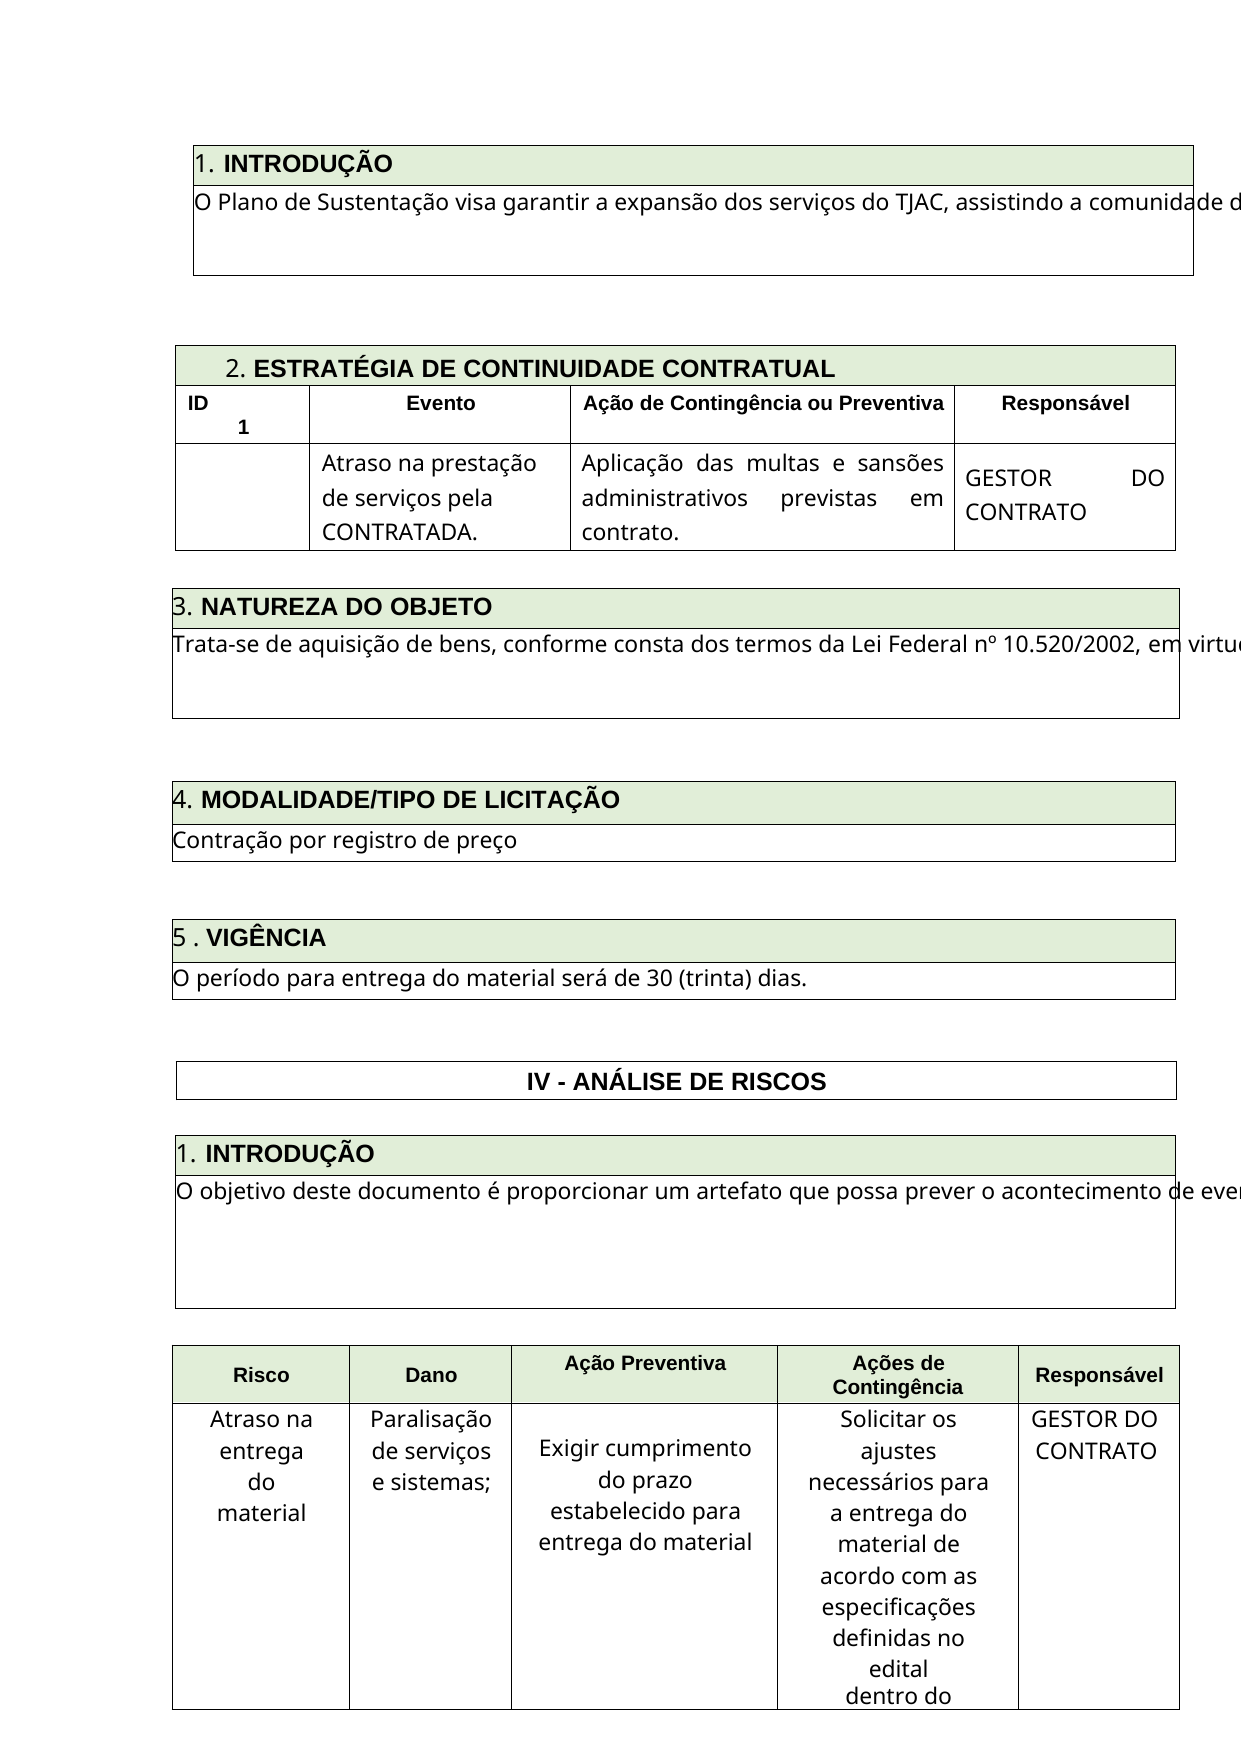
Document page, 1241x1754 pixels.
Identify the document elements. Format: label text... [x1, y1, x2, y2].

table_header Risco [173, 1346, 349, 1402]
table_header 2. ESTRATÉGIA DE CONTINUIDADE CONTRATUAL [176, 346, 1175, 385]
table_cell GESTOR DO CONTRATO [955, 444, 1175, 550]
table_cell Atraso na prestação de serviços pela CONTRATADA. [310, 444, 570, 550]
table_cell [176, 444, 309, 550]
table_header Responsável [1019, 1346, 1179, 1402]
table_header Ações de Contingência [778, 1346, 1018, 1402]
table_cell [350, 1404, 511, 1709]
table_cell Ação de Contingência ou Preventiva [571, 386, 954, 443]
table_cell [512, 1404, 777, 1709]
table_cell Responsável [955, 386, 1175, 443]
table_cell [778, 1404, 1018, 1709]
table_cell ID 1 [176, 386, 309, 443]
table_header Ação Preventiva [512, 1346, 777, 1402]
table_cell Evento [310, 386, 570, 443]
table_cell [173, 1404, 349, 1709]
table_cell GESTOR DO CONTRATO [1019, 1404, 1179, 1709]
table_cell Aplicação das multas e sansões administrativos previstas em contrato. [571, 444, 954, 550]
table_header Dano [350, 1346, 511, 1402]
